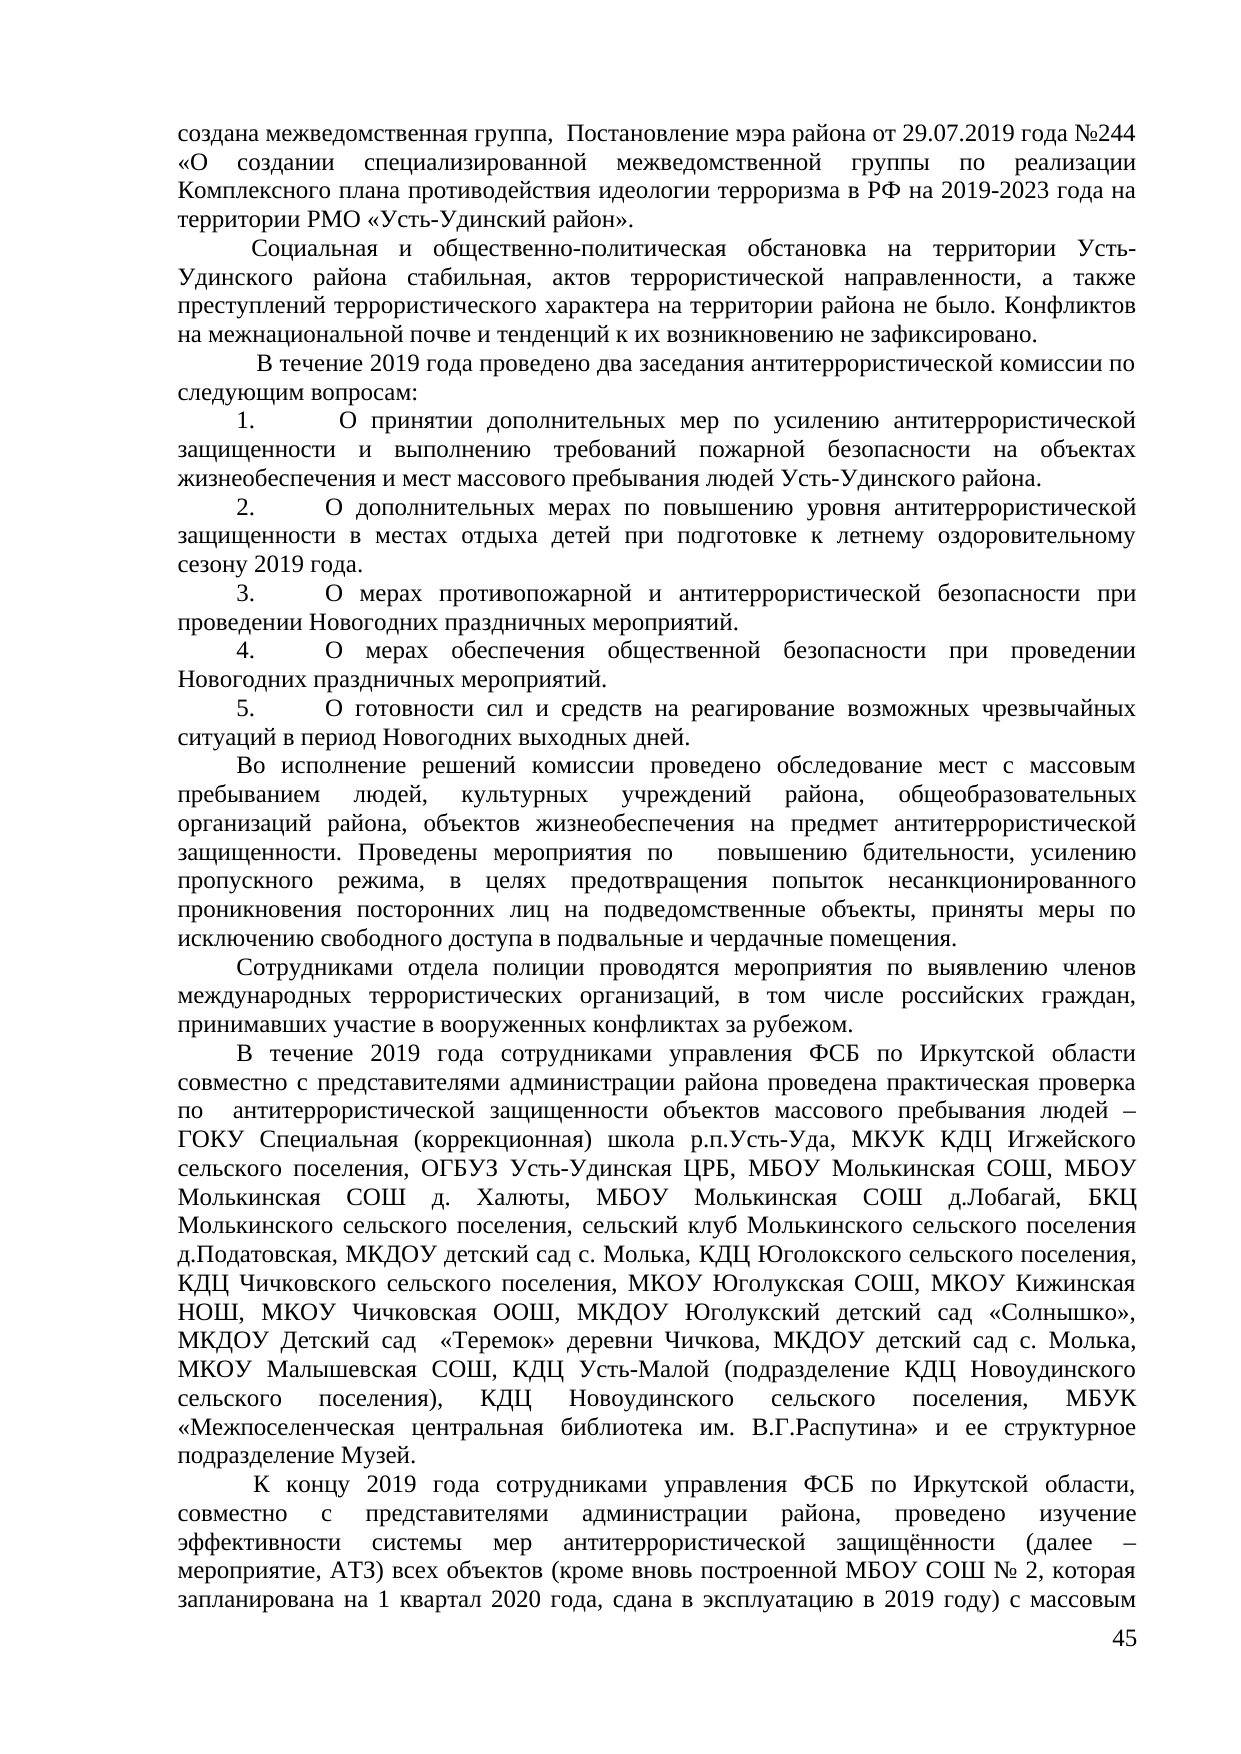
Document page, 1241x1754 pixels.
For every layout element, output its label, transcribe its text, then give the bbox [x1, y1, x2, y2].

list О мерах обеспечения общественной безопасности при проведении Новогодних праздничных мероприятий. [177, 636, 1137, 693]
text В течение 2019 года проведено два заседания антитеррористической комиссии по следующим вопросам: [177, 348, 1137, 406]
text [177, 118, 1137, 233]
list О дополнительных мерах по повышению уровня антитеррористической защищенности в местах отдыха детей при подготовке к летнему оздоровительному сезону 2019 года. [177, 492, 1137, 578]
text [177, 1469, 1137, 1613]
text В течение 2019 года сотрудниками управления ФСБ по Иркутской области совместно с представителями администрации района проведена практическая проверка по антитеррористической защищенности объектов массового пребывания людей – ГОКУ Специальная (коррекционная) школа р.п.Усть-Уда, МКУК КДЦ Игжейского сельского поселения, ОГБУЗ Усть-Удинская ЦРБ, МБОУ Молькинская СОШ, МБОУ Молькинская СОШ д. Халюты, МБОУ Молькинская СОШ д.Лобагай, БКЦ Молькинского сельского поселения, сельский клуб Молькинского сельского поселения д.Податовская, МКДОУ детский сад с. Молька, КДЦ Юголокского сельского поселения, КДЦ Чичковского сельского поселения, МКОУ Юголукская СОШ, МКОУ Кижинская НОШ, МКОУ Чичковская ООШ, МКДОУ Юголукский детский сад «Солнышко», МКДОУ Детский сад «Теремок» деревни Чичкова, МКДОУ детский сад с. Молька, МКОУ Малышевская СОШ, КДЦ Усть-Малой (подразделение КДЦ Новоудинского сельского поселения), КДЦ Новоудинского сельского поселения, МБУК «Межпоселенческая центральная библиотека им. В.Г.Распутина» и ее структурное подразделение Музей. [177, 1038, 1137, 1469]
list О принятии дополнительных мер по усилению антитеррористической защищенности и выполнению требований пожарной безопасности на объектах жизнеобеспечения и мест массового пребывания людей Усть-Удинского района. [177, 406, 1137, 492]
text Социальная и общественно-политическая обстановка на территории Усть-Удинского района стабильная, актов террористической направленности, а также преступлений террористического характера на территории района не было. Конфликтов на межнациональной почве и тенденций к их возникновению не зафиксировано. [177, 233, 1137, 348]
list О мерах противопожарной и антитеррористической безопасности при проведении Новогодних праздничных мероприятий. [177, 578, 1137, 636]
text Во исполнение решений комиссии проведено обследование мест с массовым пребыванием людей, культурных учреждений района, общеобразовательных организаций района, объектов жизнеобеспечения на предмет антитеррористической защищенности. Проведены мероприятия по повышению бдительности, усилению пропускного режима, в целях предотвращения попыток несанкционированного проникновения посторонних лиц на подведомственные объекты, приняты меры по исключению свободного доступа в подвальные и чердачные помещения. [177, 751, 1137, 952]
list О готовности сил и средств на реагирование возможных чрезвычайных ситуаций в период Новогодних выходных дней. [177, 693, 1137, 751]
text Сотрудниками отдела полиции проводятся мероприятия по выявлению членов международных террористических организаций, в том числе российских граждан, принимавших участие в вооруженных конфликтах за рубежом. [177, 952, 1137, 1038]
